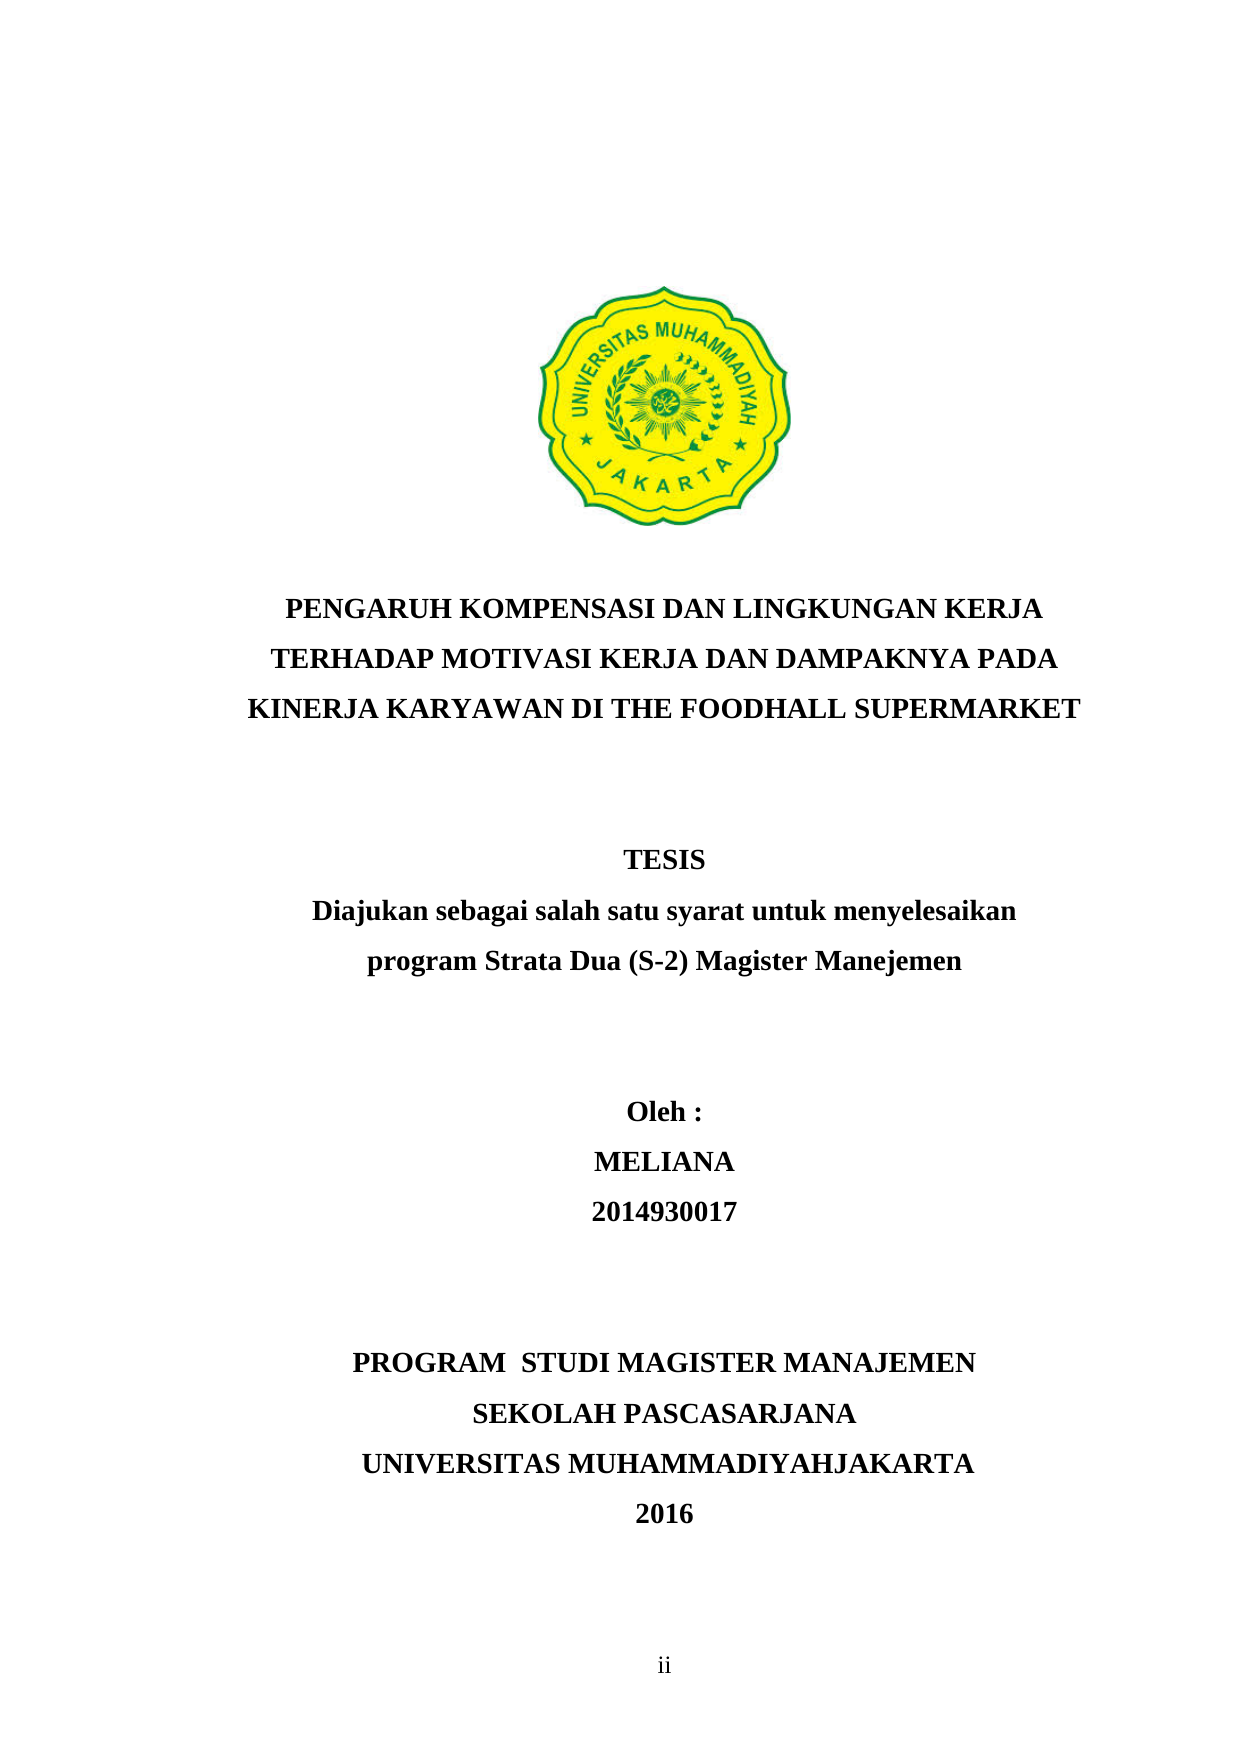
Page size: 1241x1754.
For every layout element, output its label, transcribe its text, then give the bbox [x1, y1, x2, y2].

text MELIANA [236, 1144, 1092, 1178]
text UNIVERSITAS MUHAMMADIYAHJAKARTA [236, 1446, 1092, 1479]
picture [538, 286, 791, 526]
text 2016 [236, 1496, 1092, 1530]
text 2014930017 [236, 1194, 1092, 1228]
text Diajukan sebagai salah satu syarat untuk menyelesaikan program Strata Dua (S-2) Magister Manejemen [236, 893, 1092, 976]
text PENGARUH KOMPENSASI DAN LINGKUNGAN KERJA TERHADAP MOTIVASI KERJA DAN DAMPAKNYA PADA KINERJA KARYAWAN DI THE FOODHALL SUPERMARKET [236, 591, 1092, 725]
text TESIS [236, 842, 1092, 876]
text PROGRAM STUDI MAGISTER MANAJEMEN [236, 1345, 1092, 1379]
text Oleh : [236, 1094, 1092, 1127]
text SEKOLAH PASCASARJANA [236, 1396, 1092, 1429]
